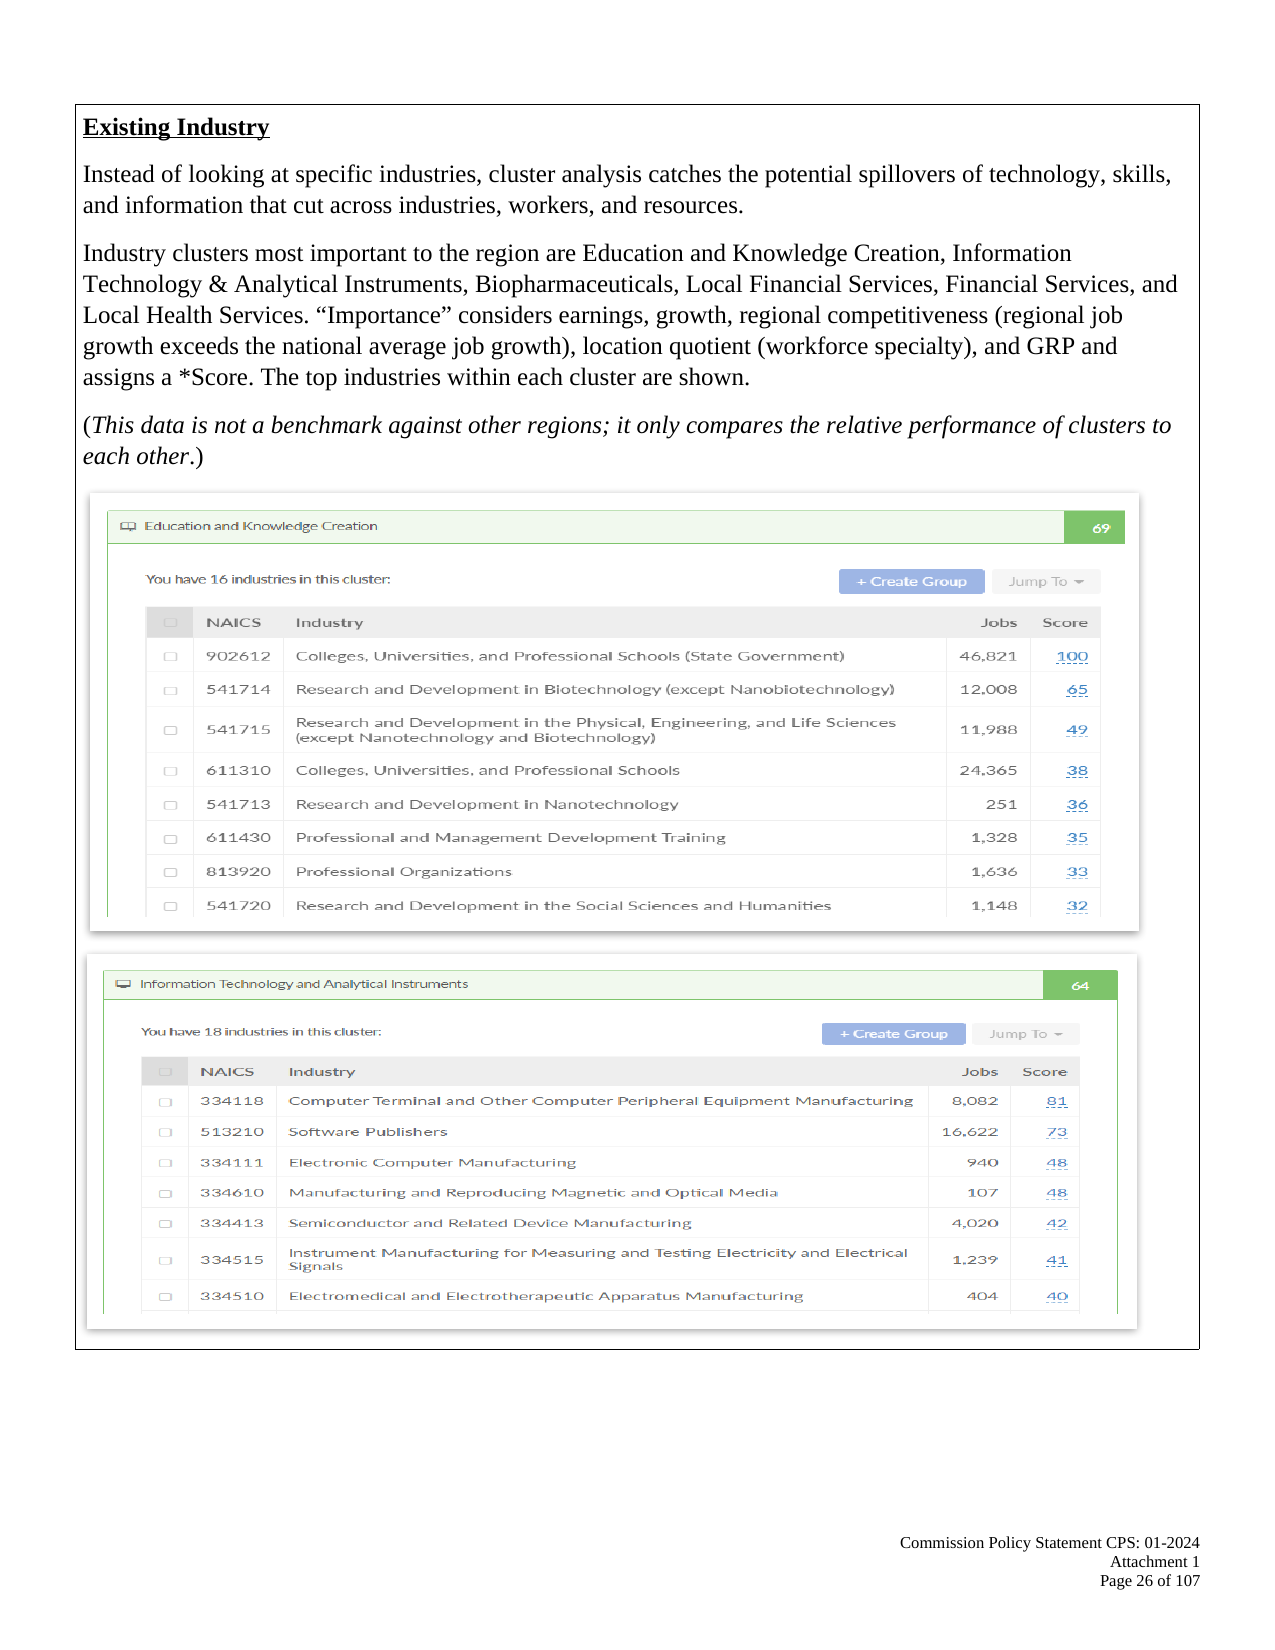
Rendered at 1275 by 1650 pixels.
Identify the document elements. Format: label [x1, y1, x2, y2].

table_cell [76, 105, 1199, 1349]
